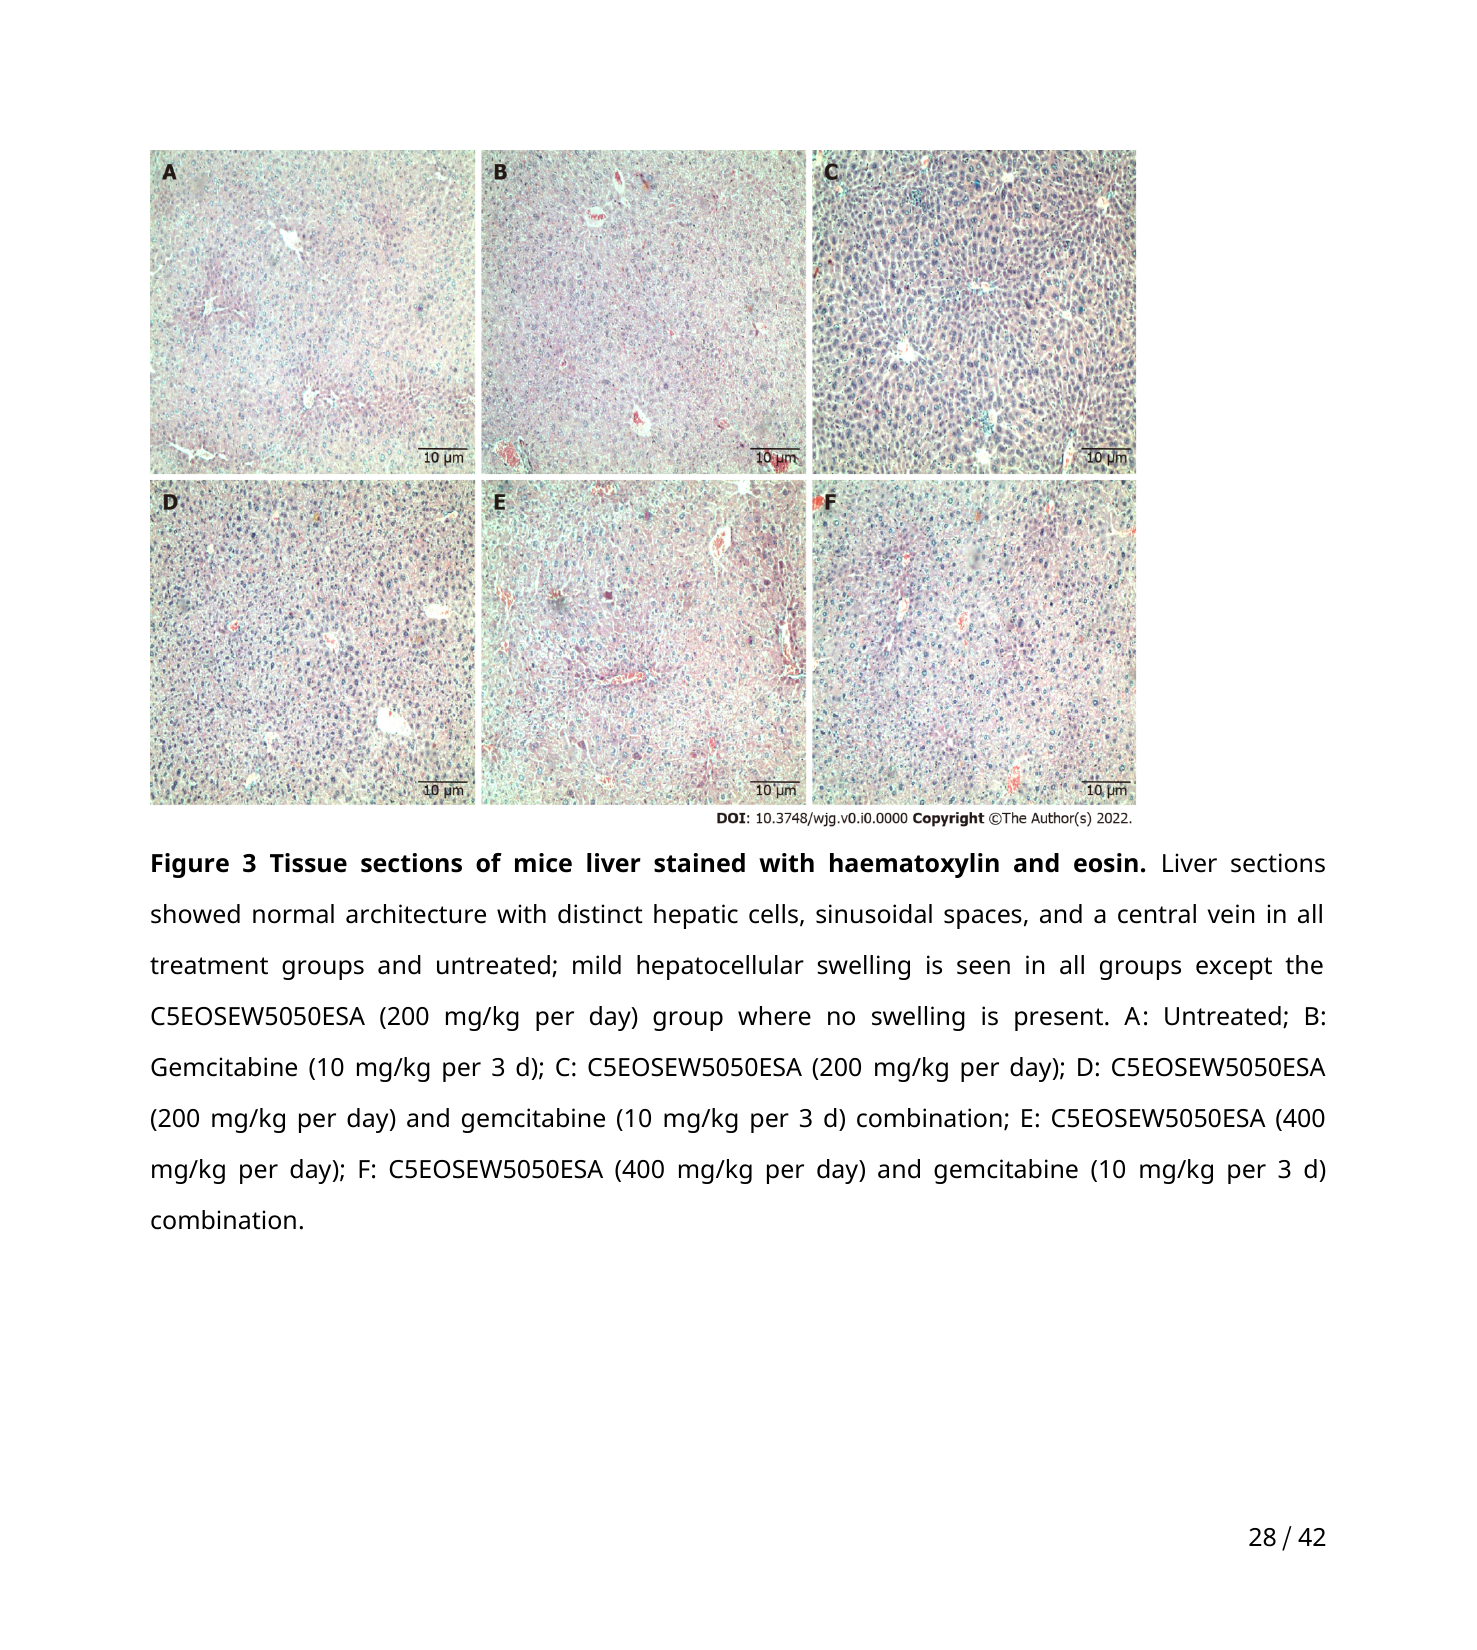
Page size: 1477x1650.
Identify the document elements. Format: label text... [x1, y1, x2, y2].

text Figure 3 Tissue sections of mice liver stained with haematoxylin and eosin. Liver sections showed normal architecture with distinct hepatic cells, sinusoidal spaces, and a central vein in all treatment groups and untreated; mild hepatocellular swelling is seen in all groups except the C5EOSEW5050ESA (200 mg/kg per day) group where no swelling is present. A: Untreated; B: Gemcitabine (10 mg/kg per 3 d); C: C5EOSEW5050ESA (200 mg/kg per day); D: C5EOSEW5050ESA (200 mg/kg per day) and gemcitabine (10 mg/kg per 3 d) combination; E: C5EOSEW5050ESA (400 mg/kg per day); F: C5EOSEW5050ESA (400 mg/kg per day) and gemcitabine (10 mg/kg per 3 d) combination. [150, 845, 1326, 1237]
picture [150, 150, 1137, 831]
